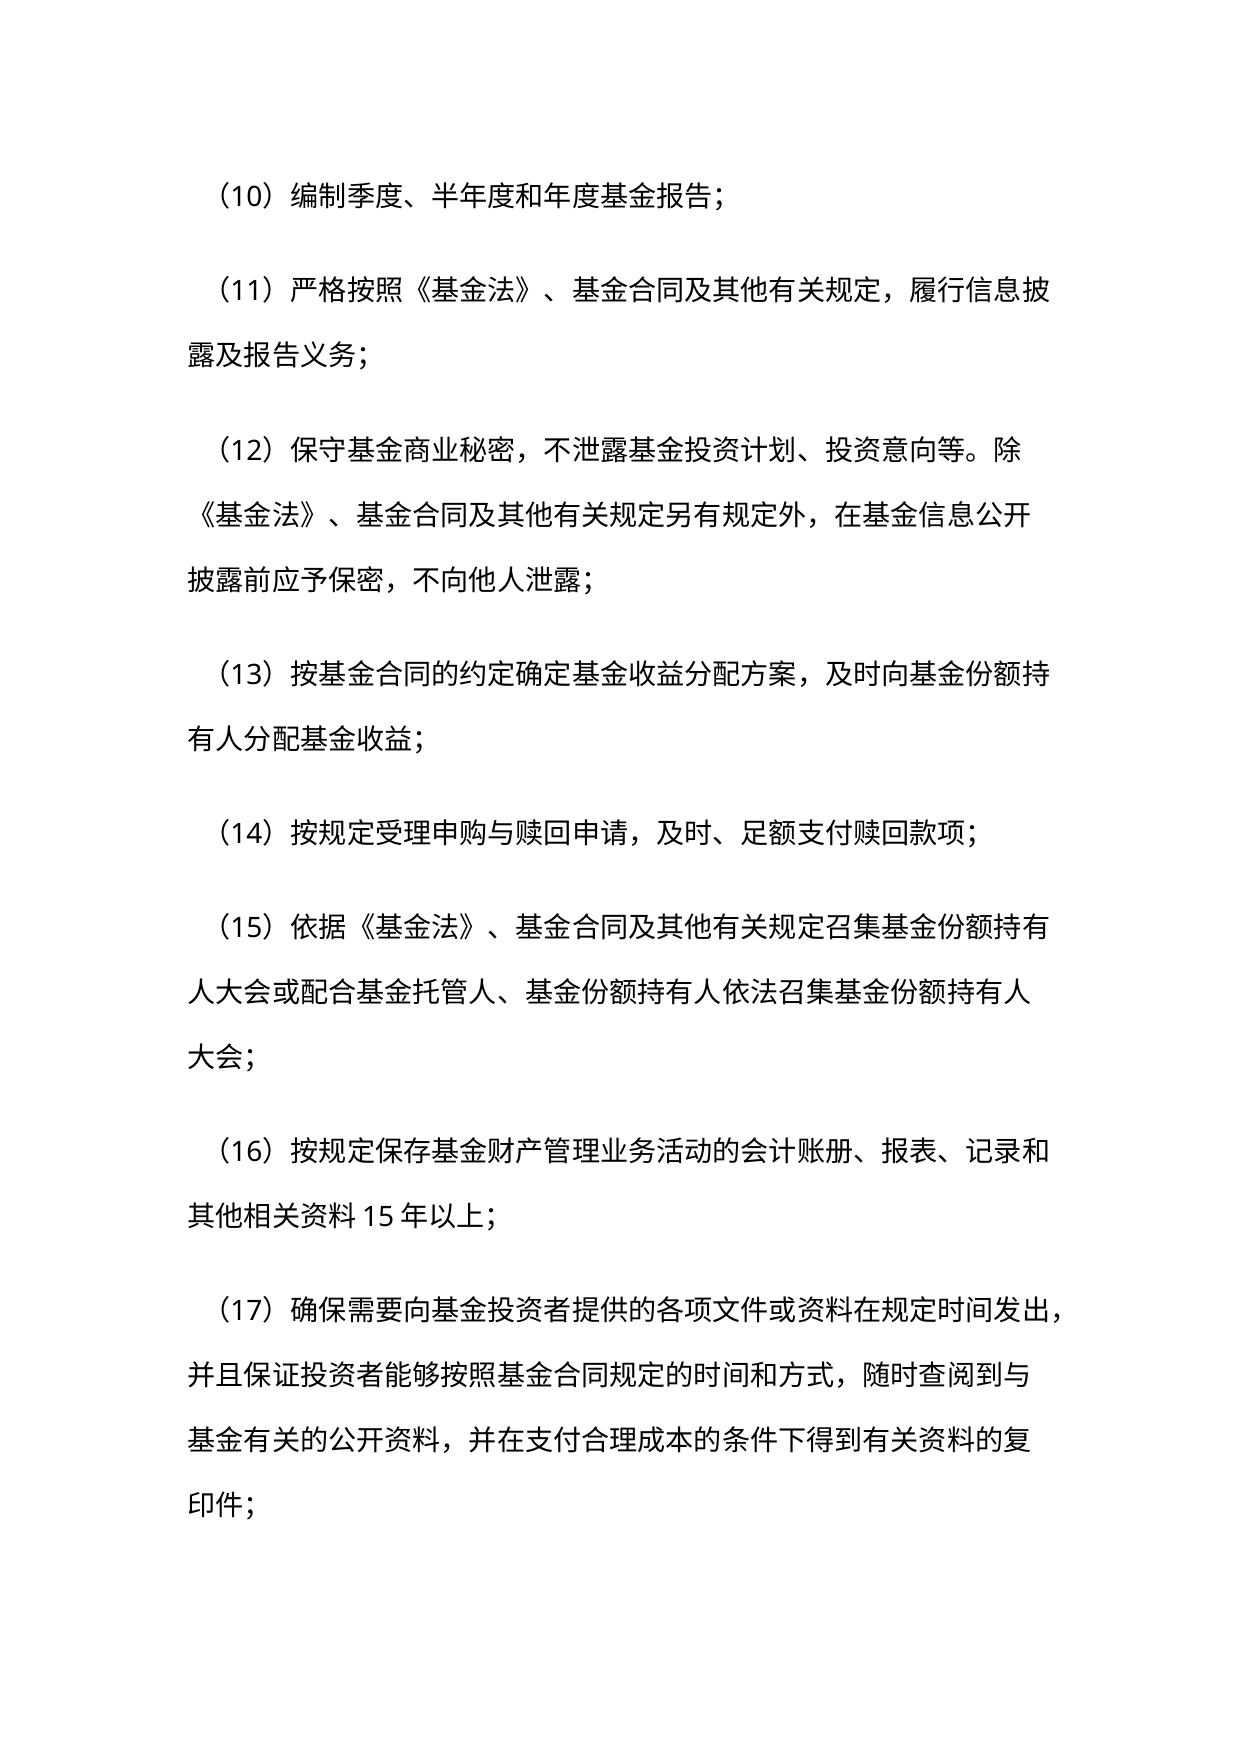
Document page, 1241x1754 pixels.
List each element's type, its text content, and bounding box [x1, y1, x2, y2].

text （13）按基金合同的约定确定基金收益分配方案，及时向基金份额持有人分配基金收益； [187, 639, 1053, 769]
text （16）按规定保存基金财产管理业务活动的会计账册、报表、记录和其他相关资料15年以上； [187, 1117, 1053, 1247]
text （17）确保需要向基金投资者提供的各项文件或资料在规定时间发出，并且保证投资者能够按照基金合同规定的时间和方式，随时查阅到与基金有关的公开资料，并在支付合理成本的条件下得到有关资料的复印件； [187, 1276, 1053, 1536]
text （14）按规定受理申购与赎回申请，及时、足额支付赎回款项； [187, 799, 1053, 864]
text （11）严格按照《基金法》、基金合同及其他有关规定，履行信息披露及报告义务； [187, 256, 1053, 386]
text （10）编制季度、半年度和年度基金报告； [187, 162, 1053, 227]
text （12）保守基金商业秘密，不泄露基金投资计划、投资意向等。除《基金法》、基金合同及其他有关规定另有规定外，在基金信息公开披露前应予保密，不向他人泄露； [187, 415, 1053, 610]
text （15）依据《基金法》、基金合同及其他有关规定召集基金份额持有人大会或配合基金托管人、基金份额持有人依法召集基金份额持有人大会； [187, 893, 1053, 1088]
